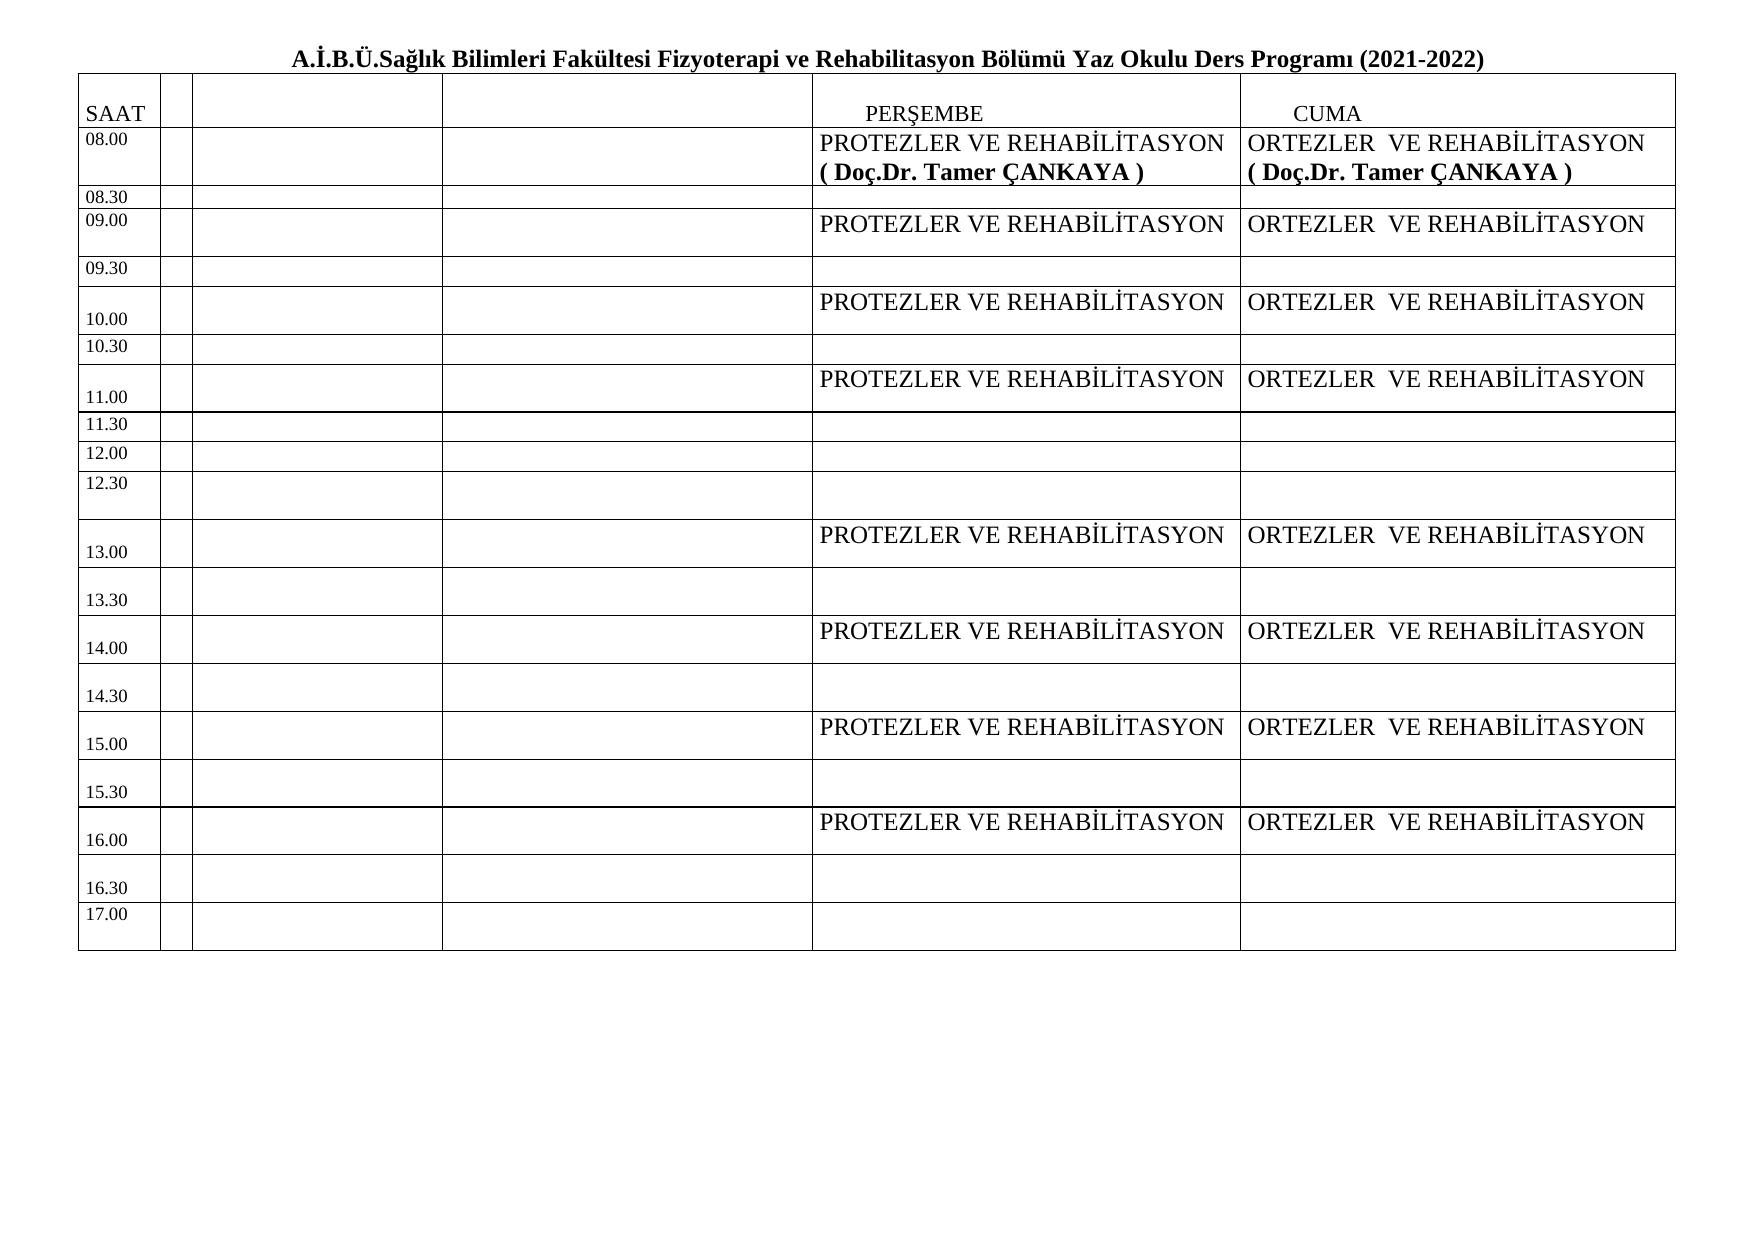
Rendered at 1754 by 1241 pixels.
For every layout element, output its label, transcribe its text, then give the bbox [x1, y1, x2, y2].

table_cell [193, 520, 442, 567]
table_cell [813, 335, 1240, 363]
table_cell [813, 186, 1240, 208]
table_cell [193, 413, 442, 441]
table_cell [161, 335, 192, 363]
table_cell [193, 664, 442, 711]
table_cell ORTEZLER VE REHABİLİTASYON [1241, 287, 1675, 334]
table_cell [161, 760, 192, 806]
table_cell [443, 257, 812, 286]
table_cell [443, 365, 812, 411]
table_cell [161, 257, 192, 286]
table_cell [161, 287, 192, 334]
table_cell 12.30 [79, 472, 160, 519]
table_cell [193, 128, 442, 185]
table_cell [1241, 442, 1675, 471]
table_cell 14.00 [79, 616, 160, 663]
table_cell [161, 128, 192, 185]
table_cell 10.30 [79, 335, 160, 363]
table_cell [1241, 257, 1675, 286]
table_cell [161, 186, 192, 208]
table_cell PROTEZLER VE REHABİLİTASYON [813, 365, 1240, 411]
table_cell ORTEZLER VE REHABİLİTASYON [1241, 365, 1675, 411]
table_cell PROTEZLER VE REHABİLİTASYON [813, 808, 1240, 854]
table_cell [1241, 903, 1675, 950]
table_cell [1241, 855, 1675, 902]
table_cell [161, 664, 192, 711]
table_cell [193, 186, 442, 208]
table_cell [193, 903, 442, 950]
table_cell [813, 413, 1240, 441]
table_cell [443, 209, 812, 256]
table_cell [161, 365, 192, 411]
table_cell [1241, 664, 1675, 711]
table_cell 11.00 [79, 365, 160, 411]
table_cell [161, 442, 192, 471]
table_cell [443, 616, 812, 663]
table_cell [813, 664, 1240, 711]
table_cell [1241, 186, 1675, 208]
table_cell [813, 568, 1240, 615]
table_cell ORTEZLER VE REHABİLİTASYON ( Doç.Dr. Tamer ÇANKAYA ) [1241, 128, 1675, 185]
table_cell [193, 712, 442, 758]
table_cell [193, 472, 442, 519]
table_header [193, 74, 442, 127]
table_cell [443, 128, 812, 185]
table_cell 13.00 [79, 520, 160, 567]
table_cell [443, 186, 812, 208]
table_cell PROTEZLER VE REHABİLİTASYON [813, 712, 1240, 758]
table_cell [193, 287, 442, 334]
table_cell 08.00 [79, 128, 160, 185]
table_cell 15.30 [79, 760, 160, 806]
table_cell 11.30 [79, 413, 160, 441]
table_cell [161, 520, 192, 567]
text A.İ.B.Ü.Sağlık Bilimleri Fakültesi Fizyoterapi ve Rehabilitasyon Bölümü Yaz Okulu Ders Programı (2021-2022) [148, 44, 1606, 73]
table_cell 12.00 [79, 442, 160, 471]
table_cell [161, 209, 192, 256]
table_cell [443, 520, 812, 567]
table_cell 09.30 [79, 257, 160, 286]
table_cell [161, 808, 192, 854]
table_cell [193, 855, 442, 902]
table_cell 17.00 [79, 903, 160, 950]
table_cell [193, 442, 442, 471]
table_cell [161, 616, 192, 663]
table_cell [443, 855, 812, 902]
table_cell ORTEZLER VE REHABİLİTASYON [1241, 808, 1675, 854]
table_cell [443, 287, 812, 334]
table_cell [161, 903, 192, 950]
table_cell [443, 442, 812, 471]
table_cell [443, 903, 812, 950]
table_cell [813, 472, 1240, 519]
table_header SAAT [79, 74, 160, 127]
table_cell [161, 472, 192, 519]
table_cell PROTEZLER VE REHABİLİTASYON ( Doç.Dr. Tamer ÇANKAYA ) [813, 128, 1240, 185]
table_cell PROTEZLER VE REHABİLİTASYON [813, 520, 1240, 567]
table_cell [443, 664, 812, 711]
table_cell [813, 257, 1240, 286]
table_cell [193, 760, 442, 806]
table_cell 09.00 [79, 209, 160, 256]
table_cell [161, 855, 192, 902]
table_cell ORTEZLER VE REHABİLİTASYON [1241, 209, 1675, 256]
table_header CUMA [1241, 74, 1675, 127]
table_cell 13.30 [79, 568, 160, 615]
table_header [443, 74, 812, 127]
table_cell 08.30 [79, 186, 160, 208]
table_header PERŞEMBE [813, 74, 1240, 127]
table_cell [813, 903, 1240, 950]
table_cell PROTEZLER VE REHABİLİTASYON [813, 287, 1240, 334]
table_cell [443, 413, 812, 441]
table_cell [161, 413, 192, 441]
table_cell [1241, 472, 1675, 519]
table_cell ORTEZLER VE REHABİLİTASYON [1241, 616, 1675, 663]
table_cell [813, 855, 1240, 902]
table_header [161, 74, 192, 127]
table_cell [443, 568, 812, 615]
table_cell [813, 760, 1240, 806]
table_cell [1241, 760, 1675, 806]
table_cell 15.00 [79, 712, 160, 758]
table_cell [443, 472, 812, 519]
table_cell [443, 712, 812, 758]
table_cell [443, 760, 812, 806]
table_cell ORTEZLER VE REHABİLİTASYON [1241, 712, 1675, 758]
table_cell 10.00 [79, 287, 160, 334]
table_cell [443, 808, 812, 854]
table_cell PROTEZLER VE REHABİLİTASYON [813, 616, 1240, 663]
table_cell [193, 257, 442, 286]
table_cell [193, 209, 442, 256]
table_cell [1241, 335, 1675, 363]
table_cell [1241, 413, 1675, 441]
table_cell [813, 442, 1240, 471]
table_cell [193, 616, 442, 663]
table_cell [193, 568, 442, 615]
table_cell 14.30 [79, 664, 160, 711]
table_cell 16.00 [79, 808, 160, 854]
table_cell [1241, 568, 1675, 615]
table_cell PROTEZLER VE REHABİLİTASYON [813, 209, 1240, 256]
table_cell [161, 568, 192, 615]
table_cell [443, 335, 812, 363]
table_cell ORTEZLER VE REHABİLİTASYON [1241, 520, 1675, 567]
table_cell 16.30 [79, 855, 160, 902]
table_cell [193, 335, 442, 363]
table_cell [161, 712, 192, 758]
table_cell [193, 808, 442, 854]
table_cell [193, 365, 442, 411]
